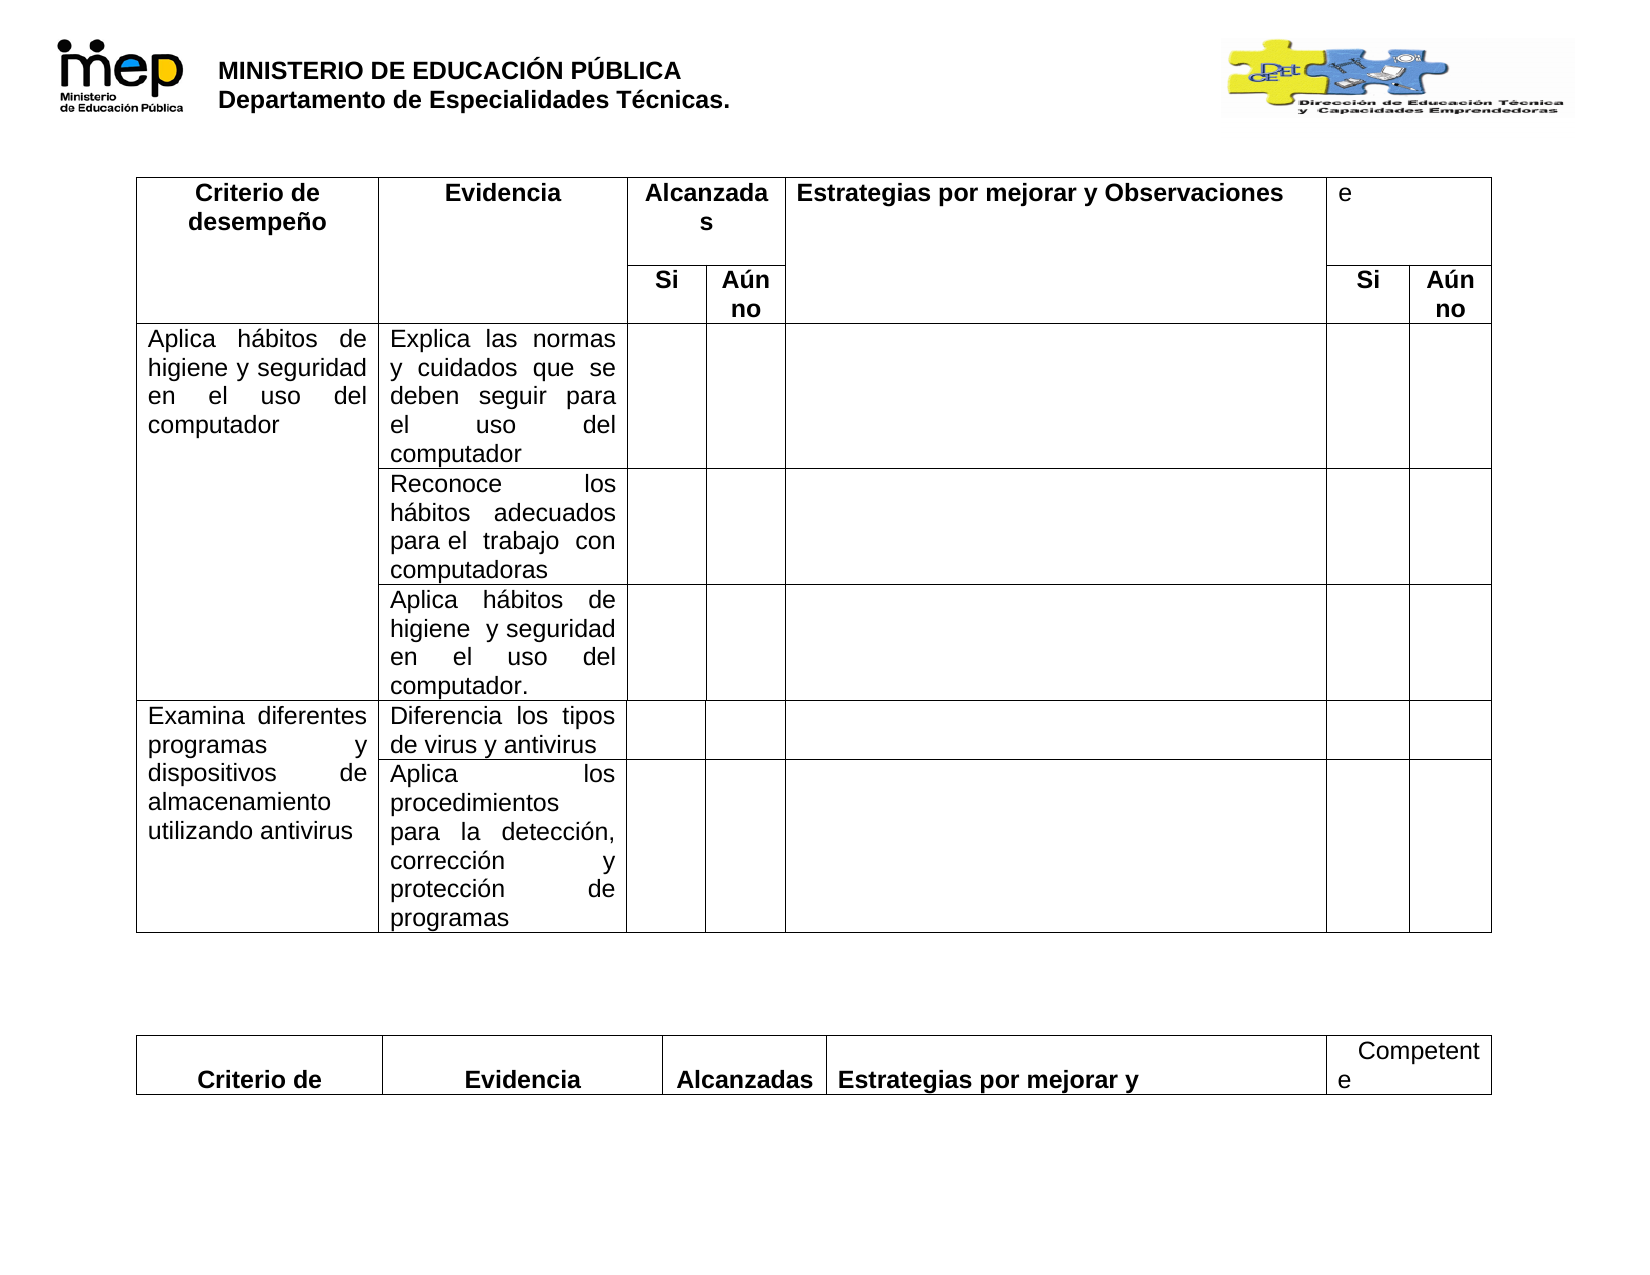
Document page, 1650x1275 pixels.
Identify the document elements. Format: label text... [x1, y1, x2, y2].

table_cell Estrategias por mejorar y Observaciones [786, 178, 1326, 323]
table_cell Si [1327, 266, 1409, 323]
table_cell [1410, 701, 1491, 758]
table_cell [1327, 585, 1409, 700]
table_cell Evidencia [379, 178, 627, 323]
table_cell [1410, 469, 1491, 584]
table_cell Explica las normas y cuidados que se deben seguir para el uso del computador [379, 324, 627, 468]
table_cell Aún no [1410, 266, 1491, 323]
table_cell Reconoce los hábitos adecuados para el trabajo con computadoras [379, 469, 627, 584]
table_cell [1327, 701, 1409, 758]
table_cell [628, 469, 706, 584]
table_cell [707, 469, 785, 584]
table_cell [1327, 469, 1409, 584]
table_cell [786, 701, 1326, 758]
table_cell Si [628, 266, 706, 323]
table_cell Competente [1327, 178, 1491, 264]
table_cell [1410, 585, 1491, 700]
picture [1220, 38, 1575, 138]
table_cell [628, 585, 706, 700]
table_header Alcanzadas [663, 1036, 826, 1094]
table_cell [627, 701, 705, 758]
table_cell Aplica los procedimientos para la detección, corrección y protección de programas [379, 760, 626, 932]
table_cell Criterio de desempeño [137, 178, 378, 323]
table_header Criterio de desempeño [137, 1036, 382, 1094]
table_cell [786, 469, 1326, 584]
table_cell [627, 760, 705, 932]
table_cell Alcanzadas [628, 178, 785, 264]
table_cell [1327, 760, 1409, 932]
table_cell [786, 324, 1326, 468]
table_cell [786, 760, 1326, 932]
table_cell Aplica hábitos de higiene y seguridad en el uso del computador. [379, 585, 627, 700]
table_header Estrategias por mejorar y Observaciones [827, 1036, 1326, 1094]
table_cell [628, 324, 706, 468]
table_cell [707, 585, 785, 700]
table_cell [786, 585, 1326, 700]
table_header Competente [1327, 1036, 1491, 1094]
table_cell Diferencia los tipos de virus y antivirus [379, 701, 626, 758]
table_cell [706, 760, 785, 932]
table_cell [1327, 324, 1409, 468]
table_header Evidencia [383, 1036, 662, 1094]
table_cell [706, 701, 785, 758]
table_cell [707, 324, 785, 468]
table_cell [1410, 760, 1491, 932]
table_cell Examina diferentes programas y dispositivos de almacenamiento utilizando antivirus [137, 701, 378, 932]
table_cell Aún no [707, 266, 785, 323]
picture [40, 28, 207, 143]
table_cell Aplica hábitos de higiene y seguridad en el uso del computador [137, 324, 378, 700]
table_cell [1410, 324, 1491, 468]
